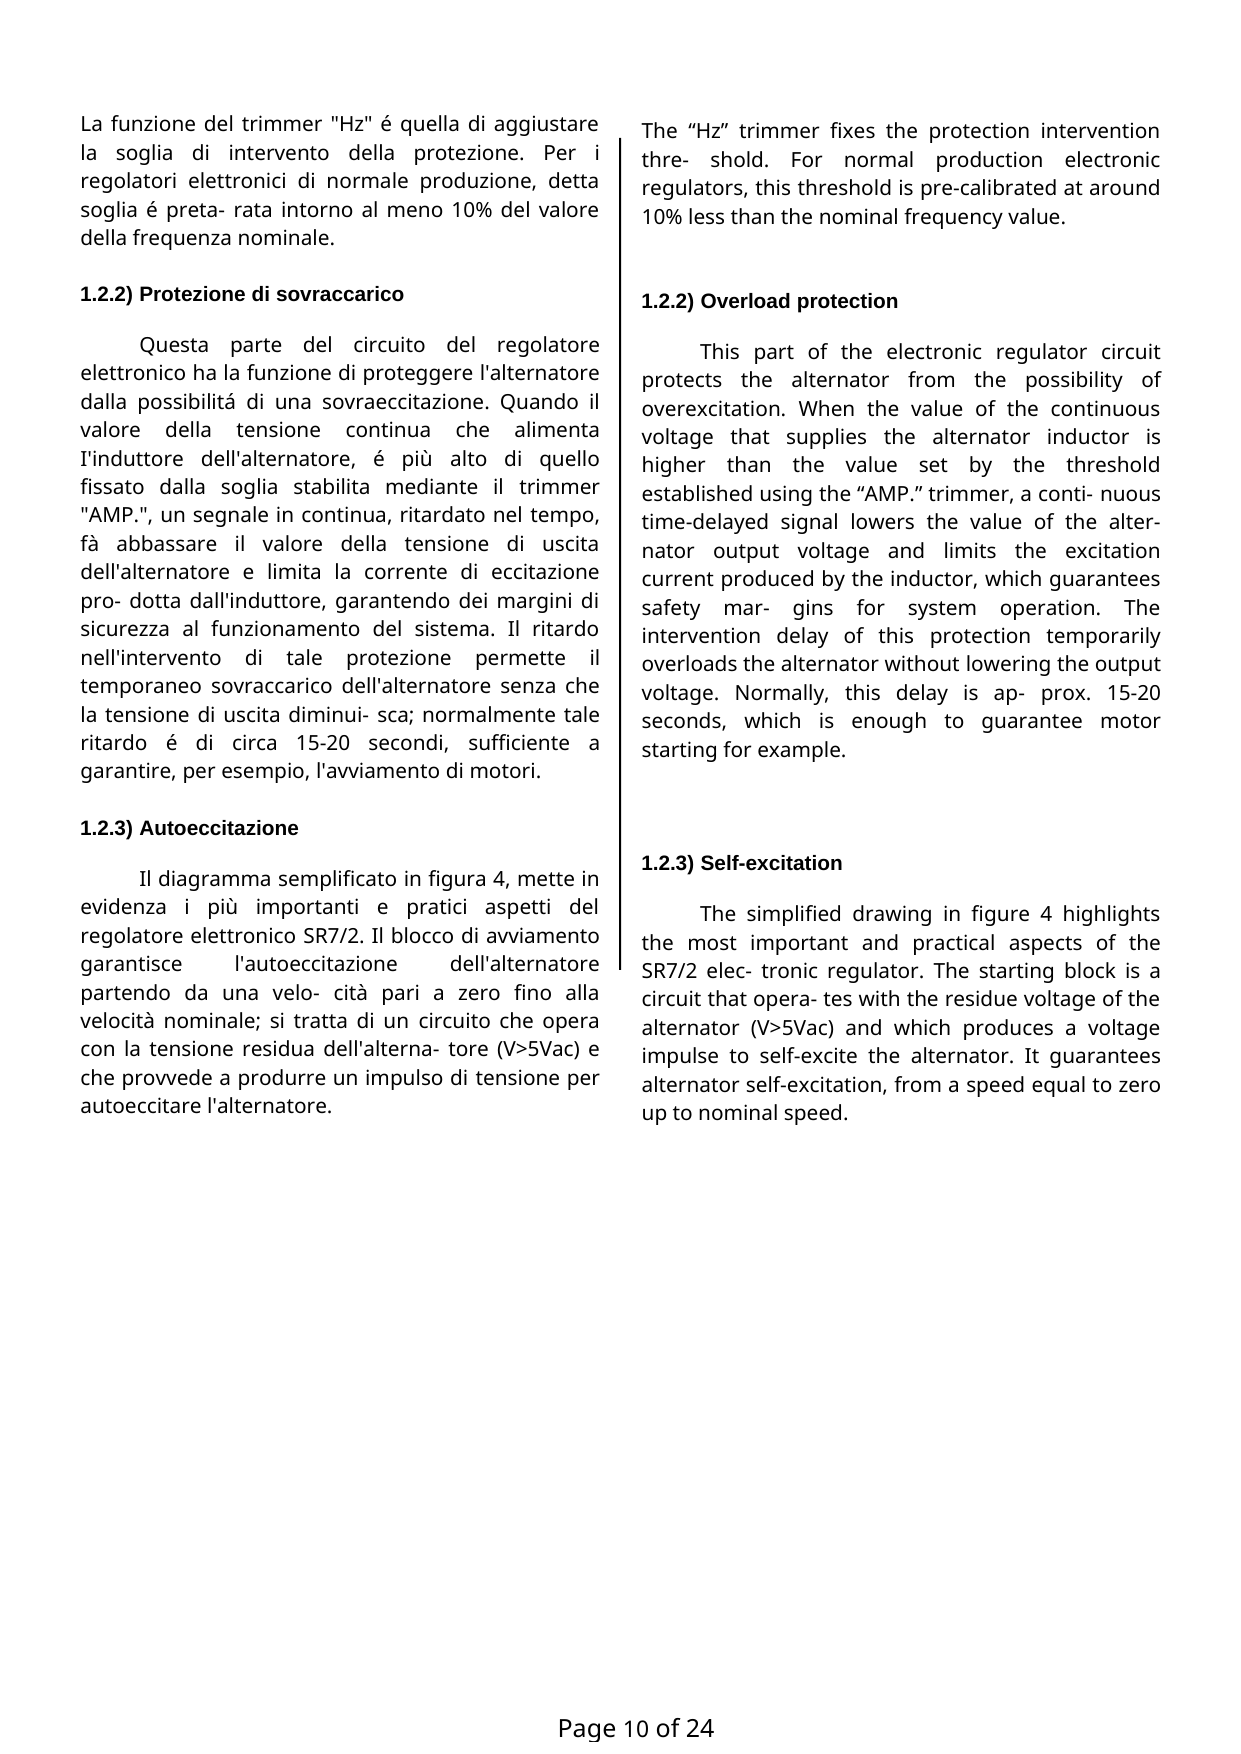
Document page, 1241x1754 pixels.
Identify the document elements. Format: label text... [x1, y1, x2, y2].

text Il diagramma semplificato in figura 4, mette in evidenza i più importanti e pratici aspetti del regolatore elettronico SR7/2. Il blocco di avviamento garantisce l'autoeccitazione dell'alternatore partendo da una velo- cità pari a zero fino alla velocità nominale; si tratta di un circuito che opera con la tensione residua dell'alterna- tore (V>5Vac) e che provvede a produrre un impulso di tensione per autoeccitare l'alternatore. [80, 864, 600, 1120]
subtitle Autoeccitazione [80, 816, 604, 840]
subtitle Protezione di sovraccarico [80, 282, 604, 306]
subtitle Overload protection [641, 289, 1178, 313]
text This part of the electronic regulator circuit protects the alternator from the possibility of overexcitation. When the value of the continuous voltage that supplies the alternator inductor is higher than the value set by the threshold established using the “AMP.” trimmer, a conti- nuous time-delayed signal lowers the value of the alter- nator output voltage and limits the excitation current produced by the inductor, which guarantees safety mar- gins for system operation. The intervention delay of this protection temporarily overloads the alternator without lowering the output voltage. Normally, this delay is ap- prox. 15-20 seconds, which is enough to guarantee motor starting for example. [641, 337, 1161, 763]
text The simplified drawing in figure 4 highlights the most important and practical aspects of the SR7/2 elec- tronic regulator. The starting block is a circuit that opera- tes with the residue voltage of the alternator (V>5Vac) and which produces a voltage impulse to self-excite the alternator. It guarantees alternator self-excitation, from a speed equal to zero up to nominal speed. [641, 899, 1161, 1127]
subtitle Self-excitation [641, 851, 1178, 875]
text The “Hz” trimmer fixes the protection intervention thre- shold. For normal production electronic regulators, this threshold is pre-calibrated at around 10% less than the nominal frequency value. [641, 117, 1161, 230]
text Questa parte del circuito del regolatore elettronico ha la funzione di proteggere l'alternatore dalla possibilitá di una sovraeccitazione. Quando il valore della tensione continua che alimenta I'induttore dell'alternatore, é più alto di quello fissato dalla soglia stabilita mediante il trimmer "AMP.", un segnale in continua, ritardato nel tempo, fà abbassare il valore della tensione di uscita dell'alternatore e limita la corrente di eccitazione pro- dotta dall'induttore, garantendo dei margini di sicurezza al funzionamento del sistema. Il ritardo nell'intervento di tale protezione permette il temporaneo sovraccarico dell'alternatore senza che la tensione di uscita diminui- sca; normalmente tale ritardo é di circa 15-20 secondi, sufficiente a garantire, per esempio, l'avviamento di motori. [80, 330, 600, 785]
text La funzione del trimmer "Hz" é quella di aggiustare la soglia di intervento della protezione. Per i regolatori elettronici di normale produzione, detta soglia é preta- rata intorno al meno 10% del valore della frequenza nominale. [80, 109, 600, 252]
